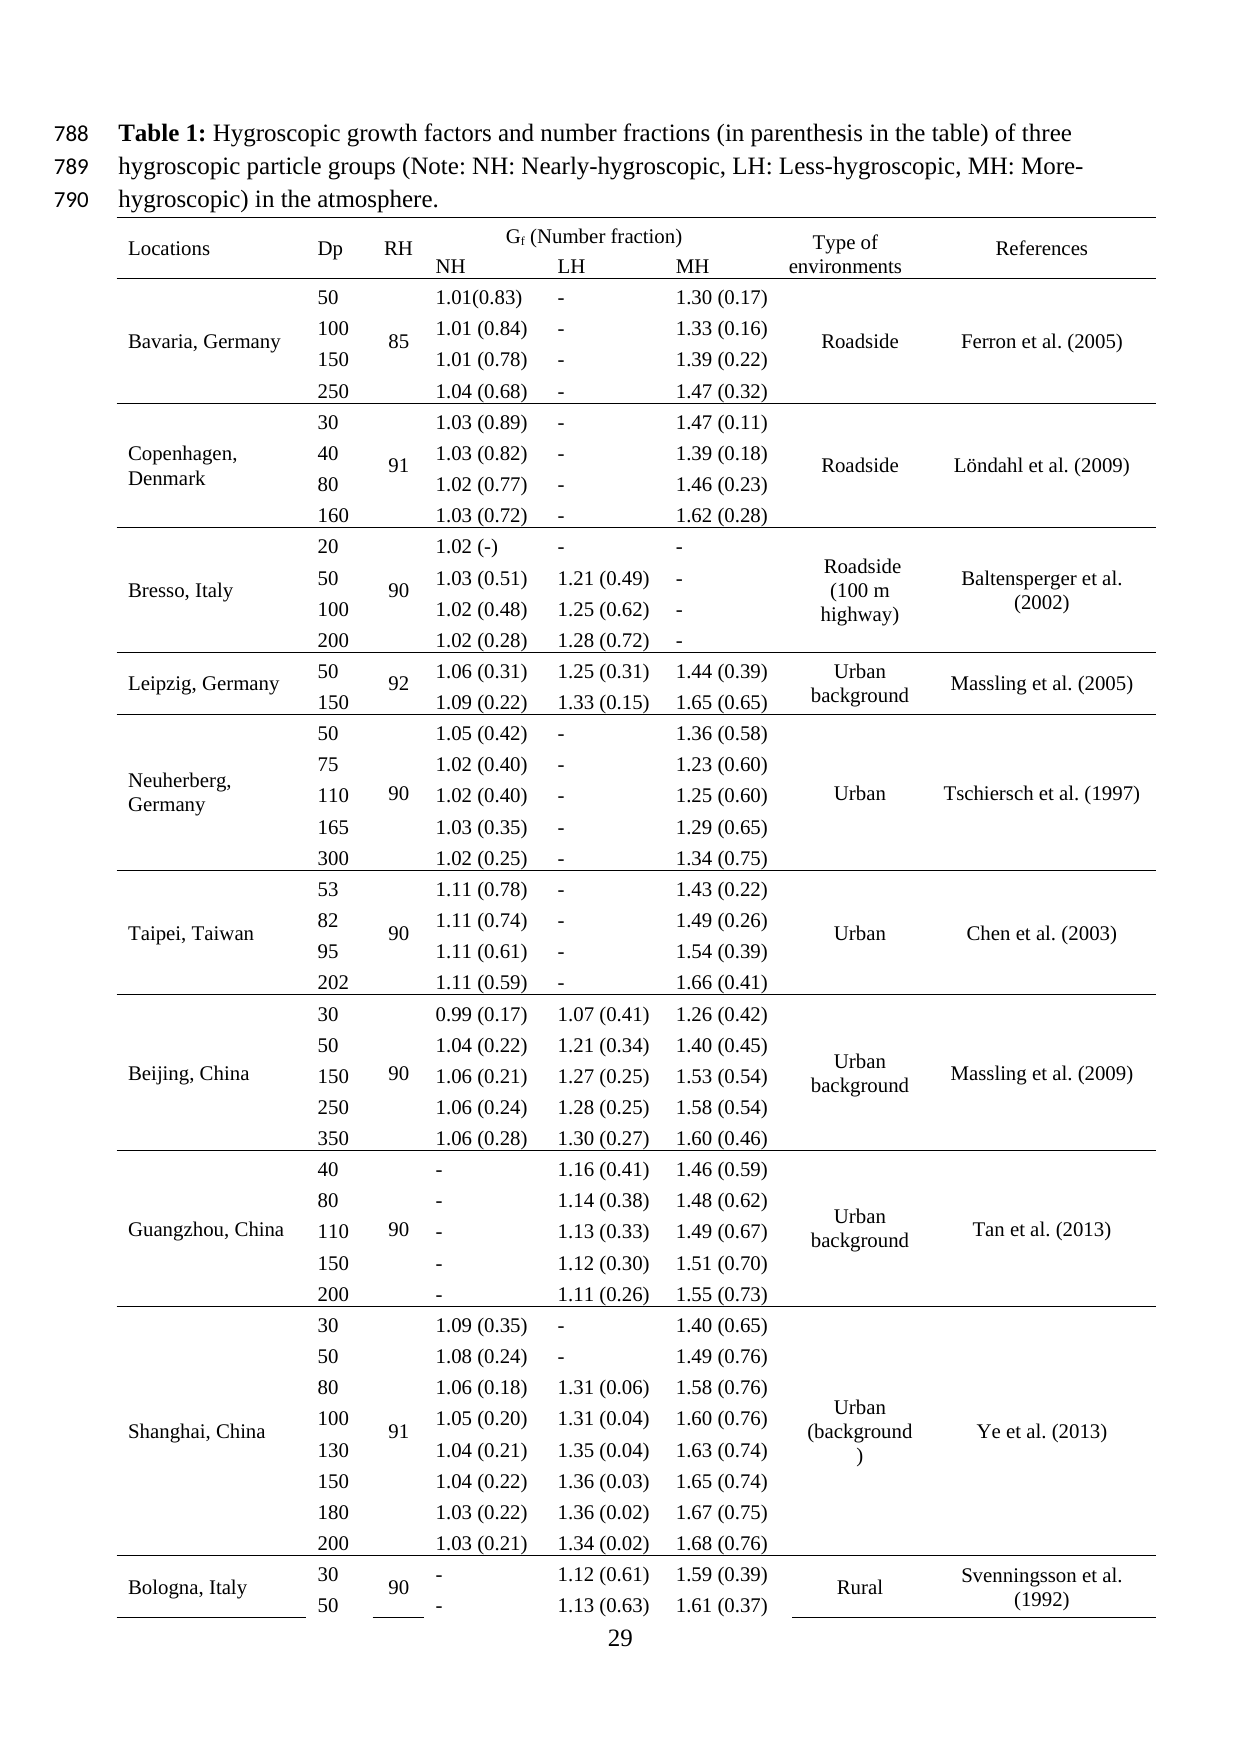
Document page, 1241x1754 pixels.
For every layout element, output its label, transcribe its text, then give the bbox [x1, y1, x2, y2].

table_cell Massling et al. (2005) [927, 653, 1156, 714]
table_cell 1.39 (0.18) [664, 434, 792, 465]
table_cell Urban [792, 871, 927, 994]
table_cell 1.33 (0.16) [664, 309, 792, 340]
table_cell 100 [306, 309, 373, 340]
table_cell 90 [373, 1151, 424, 1306]
table_cell 160 [306, 496, 373, 527]
table_cell 1.44 (0.39) [664, 653, 792, 683]
table_cell - [664, 558, 792, 589]
table_cell - [546, 1307, 664, 1337]
table_cell 1.66 (0.41) [664, 963, 792, 994]
table_cell 1.09 (0.35) [424, 1307, 546, 1337]
table_cell - [546, 404, 664, 434]
table_cell 30 [306, 1307, 373, 1337]
table_cell 250 [306, 371, 373, 403]
table_cell 1.04 (0.22) [424, 1462, 546, 1493]
table_cell Guangzhou, China [117, 1151, 306, 1306]
table_cell 1.03 (0.82) [424, 434, 546, 465]
table_cell 95 [306, 932, 373, 963]
table_cell 90 [373, 995, 424, 1150]
table_cell 1.26 (0.42) [664, 995, 792, 1026]
table_cell 1.49 (0.76) [664, 1337, 792, 1368]
table_cell 1.25 (0.62) [546, 590, 664, 621]
table_cell - [546, 839, 664, 870]
table_cell - [546, 1337, 664, 1368]
table_cell 1.47 (0.32) [664, 371, 792, 403]
table_cell 1.13 (0.33) [546, 1213, 664, 1243]
table_cell 1.49 (0.26) [664, 901, 792, 932]
table_cell - [424, 1556, 546, 1586]
table_cell 1.33 (0.15) [546, 683, 664, 714]
table_cell 1.04 (0.68) [424, 371, 546, 403]
table_cell - [546, 371, 664, 403]
table_cell 180 [306, 1493, 373, 1524]
table_cell 20 [306, 528, 373, 558]
table_cell 150 [306, 1462, 373, 1493]
table_cell 1.29 (0.65) [664, 808, 792, 839]
text Table 1: Hygroscopic growth factors and number fractions (in parenthesis in the table) of three hygroscopic particle groups (Note: NH: Nearly-hygroscopic, LH: Less-hygroscopic, MH: More-hygroscopic) in the atmosphere. [118, 118, 1122, 213]
table_cell 1.02 (-) [424, 528, 546, 558]
table_cell - [664, 528, 792, 558]
table_cell Neuherberg, Germany [117, 715, 306, 870]
table_cell 1.04 (0.22) [424, 1026, 546, 1057]
table_cell - [546, 776, 664, 807]
table_cell 85 [373, 279, 424, 403]
table_cell 130 [306, 1430, 373, 1462]
table_cell - [546, 465, 664, 496]
table_cell 1.12 (0.61) [546, 1556, 664, 1586]
table_cell 300 [306, 839, 373, 870]
table_cell Urban background [792, 995, 927, 1150]
table_cell 1.54 (0.39) [664, 932, 792, 963]
table_cell 82 [306, 901, 373, 932]
table_cell Löndahl et al. (2009) [927, 404, 1156, 527]
table_cell 1.49 (0.67) [664, 1213, 792, 1243]
table_cell 1.31 (0.04) [546, 1399, 664, 1430]
table_cell 1.36 (0.03) [546, 1462, 664, 1493]
table_cell 1.61 (0.37) [664, 1586, 792, 1617]
table_cell - [546, 279, 664, 309]
table_cell 1.14 (0.38) [546, 1181, 664, 1212]
table_cell 1.62 (0.28) [664, 496, 792, 527]
table_cell 1.60 (0.76) [664, 1399, 792, 1430]
table_cell 150 [306, 683, 373, 714]
table_cell - [424, 1181, 546, 1212]
table_cell - [424, 1586, 546, 1617]
table_cell 1.04 (0.21) [424, 1430, 546, 1462]
table_cell Taipei, Taiwan [117, 871, 306, 994]
table_cell 150 [306, 340, 373, 371]
table_cell - [546, 963, 664, 994]
table_cell 1.11 (0.26) [546, 1275, 664, 1306]
table_cell 110 [306, 1213, 373, 1243]
table_cell - [546, 715, 664, 745]
table_cell 1.11 (0.59) [424, 963, 546, 994]
table_cell - [546, 528, 664, 558]
table_cell - [546, 808, 664, 839]
table_cell - [664, 621, 792, 652]
table_cell 100 [306, 590, 373, 621]
table_cell 1.36 (0.02) [546, 1493, 664, 1524]
table_cell 1.21 (0.49) [546, 558, 664, 589]
table_cell - [546, 309, 664, 340]
table_cell 1.25 (0.31) [546, 653, 664, 683]
table_cell Urban background [792, 653, 927, 714]
table_cell Shanghai, China [117, 1307, 306, 1555]
table_cell 91 [373, 404, 424, 527]
table_cell 1.16 (0.41) [546, 1151, 664, 1181]
table_cell 1.11 (0.61) [424, 932, 546, 963]
table_cell - [424, 1244, 546, 1275]
table_cell 1.60 (0.46) [664, 1119, 792, 1150]
table_cell 1.30 (0.27) [546, 1119, 664, 1150]
table_cell 1.46 (0.59) [664, 1151, 792, 1181]
table_cell 1.40 (0.65) [664, 1307, 792, 1337]
table_cell 1.02 (0.48) [424, 590, 546, 621]
table_cell 1.06 (0.21) [424, 1057, 546, 1088]
table_cell 202 [306, 963, 373, 994]
table_cell 50 [306, 1026, 373, 1057]
table_cell - [546, 932, 664, 963]
table_cell 1.02 (0.28) [424, 621, 546, 652]
table_cell 1.05 (0.42) [424, 715, 546, 745]
table_cell 1.47 (0.11) [664, 404, 792, 434]
table_cell 1.67 (0.75) [664, 1493, 792, 1524]
table_cell 50 [306, 653, 373, 683]
table_cell - [664, 590, 792, 621]
table_cell 1.27 (0.25) [546, 1057, 664, 1088]
table_cell 1.02 (0.25) [424, 839, 546, 870]
table_cell 1.11 (0.78) [424, 871, 546, 901]
table_cell Baltensperger et al. (2002) [927, 528, 1156, 652]
table_cell 1.40 (0.45) [664, 1026, 792, 1057]
table_cell 1.48 (0.62) [664, 1181, 792, 1212]
table_cell 1.55 (0.73) [664, 1275, 792, 1306]
table_cell 1.53 (0.54) [664, 1057, 792, 1088]
table_cell 1.03 (0.51) [424, 558, 546, 589]
table_cell 1.59 (0.39) [664, 1556, 792, 1586]
table_cell 90 [373, 528, 424, 652]
table_cell - [546, 871, 664, 901]
table_cell 80 [306, 1181, 373, 1212]
table_cell 1.01 (0.84) [424, 309, 546, 340]
table_cell 1.34 (0.75) [664, 839, 792, 870]
table_cell Bologna, Italy [117, 1556, 306, 1617]
table_cell 110 [306, 776, 373, 807]
table_cell 250 [306, 1088, 373, 1119]
table_cell 1.28 (0.25) [546, 1088, 664, 1119]
table_cell 90 [373, 715, 424, 870]
table_cell 1.65 (0.74) [664, 1462, 792, 1493]
table_cell MH [664, 248, 763, 278]
table_header Gf (Number fraction) [424, 218, 763, 248]
table_cell 1.03 (0.35) [424, 808, 546, 839]
table_cell 1.35 (0.04) [546, 1430, 664, 1462]
table_header Type of environments [763, 218, 927, 278]
table_cell Copenhagen, Denmark [117, 404, 306, 527]
table_cell 1.58 (0.54) [664, 1088, 792, 1119]
table_cell 1.03 (0.89) [424, 404, 546, 434]
table_cell 50 [306, 558, 373, 589]
table_header References [927, 218, 1156, 278]
table_cell Roadside [792, 279, 927, 403]
table_cell 1.65 (0.65) [664, 683, 792, 714]
table_cell 1.03 (0.72) [424, 496, 546, 527]
table_cell 1.43 (0.22) [664, 871, 792, 901]
table_cell - [546, 901, 664, 932]
table_cell 1.08 (0.24) [424, 1337, 546, 1368]
table_cell 1.21 (0.34) [546, 1026, 664, 1057]
table_cell Urban (background) [792, 1307, 927, 1555]
table_cell 1.23 (0.60) [664, 745, 792, 776]
table_cell 1.09 (0.22) [424, 683, 546, 714]
table_cell Chen et al. (2003) [927, 871, 1156, 994]
table_cell - [546, 434, 664, 465]
table_cell - [546, 340, 664, 371]
table_cell 1.06 (0.18) [424, 1368, 546, 1399]
table_cell 1.01 (0.78) [424, 340, 546, 371]
table_cell 1.46 (0.23) [664, 465, 792, 496]
table_cell 50 [306, 1586, 373, 1617]
table_cell Ferron et al. (2005) [927, 279, 1156, 403]
table_cell 90 [373, 1556, 424, 1617]
table_cell 30 [306, 1556, 373, 1586]
table_cell 350 [306, 1119, 373, 1150]
table_cell 150 [306, 1057, 373, 1088]
table_cell 1.51 (0.70) [664, 1244, 792, 1275]
table_cell 1.01(0.83) [424, 279, 546, 309]
table_cell 200 [306, 1275, 373, 1306]
table_cell - [546, 745, 664, 776]
table_cell Leipzig, Germany [117, 653, 306, 714]
table_cell 1.03 (0.21) [424, 1524, 546, 1555]
table_cell Roadside [792, 404, 927, 527]
table_cell 1.03 (0.22) [424, 1493, 546, 1524]
table_cell 200 [306, 1524, 373, 1555]
table_cell Urban background [792, 1151, 927, 1306]
table_cell Bresso, Italy [117, 528, 306, 652]
table_cell 80 [306, 465, 373, 496]
table_cell 80 [306, 1368, 373, 1399]
table_cell Urban [792, 715, 927, 870]
table_cell 92 [373, 653, 424, 714]
table_header Dp [306, 218, 373, 278]
table_cell 165 [306, 808, 373, 839]
table_cell 53 [306, 871, 373, 901]
table_cell 50 [306, 1337, 373, 1368]
table_cell 50 [306, 279, 373, 309]
table_cell 0.99 (0.17) [424, 995, 546, 1026]
table_cell 1.06 (0.31) [424, 653, 546, 683]
table_cell 75 [306, 745, 373, 776]
table_cell 1.11 (0.74) [424, 901, 546, 932]
table_cell 1.31 (0.06) [546, 1368, 664, 1399]
table_cell - [546, 496, 664, 527]
table_cell 100 [306, 1399, 373, 1430]
table_cell 1.02 (0.40) [424, 745, 546, 776]
table_cell 1.06 (0.28) [424, 1119, 546, 1150]
table_cell Roadside (100 m highway) [792, 528, 927, 652]
table_cell 1.12 (0.30) [546, 1244, 664, 1275]
table_cell 1.30 (0.17) [664, 279, 792, 309]
table_cell 1.07 (0.41) [546, 995, 664, 1026]
table_cell 40 [306, 434, 373, 465]
table_cell 1.63 (0.74) [664, 1430, 792, 1462]
table_cell 1.28 (0.72) [546, 621, 664, 652]
table_header RH [373, 218, 424, 278]
table_cell 1.58 (0.76) [664, 1368, 792, 1399]
table_cell LH [546, 248, 664, 278]
table_cell 1.25 (0.60) [664, 776, 792, 807]
table_cell 1.34 (0.02) [546, 1524, 664, 1555]
table_cell 1.05 (0.20) [424, 1399, 546, 1430]
table_cell - [424, 1275, 546, 1306]
table_cell NH [424, 248, 546, 278]
table_cell Svenningsson et al. (1992) [927, 1556, 1156, 1617]
table_cell - [424, 1151, 546, 1181]
table_cell Massling et al. (2009) [927, 995, 1156, 1150]
table_cell 150 [306, 1244, 373, 1275]
table_cell 1.13 (0.63) [546, 1586, 664, 1617]
table_cell Bavaria, Germany [117, 279, 306, 403]
table_cell Rural [792, 1556, 927, 1617]
table_cell - [424, 1213, 546, 1243]
table_cell 91 [373, 1307, 424, 1555]
table_cell 50 [306, 715, 373, 745]
table_cell 90 [373, 871, 424, 994]
table_cell 200 [306, 621, 373, 652]
table_cell Ye et al. (2013) [927, 1307, 1156, 1555]
table_cell Beijing, China [117, 995, 306, 1150]
table_cell 1.68 (0.76) [664, 1524, 792, 1555]
table_cell 30 [306, 995, 373, 1026]
table_header Locations [117, 218, 306, 278]
table_cell 1.39 (0.22) [664, 340, 792, 371]
table_cell 30 [306, 404, 373, 434]
table_cell 40 [306, 1151, 373, 1181]
table_cell 1.02 (0.40) [424, 776, 546, 807]
table_cell 1.36 (0.58) [664, 715, 792, 745]
table_cell 1.02 (0.77) [424, 465, 546, 496]
table_cell 1.06 (0.24) [424, 1088, 546, 1119]
table_cell Tan et al. (2013) [927, 1151, 1156, 1306]
table_cell Tschiersch et al. (1997) [927, 715, 1156, 870]
